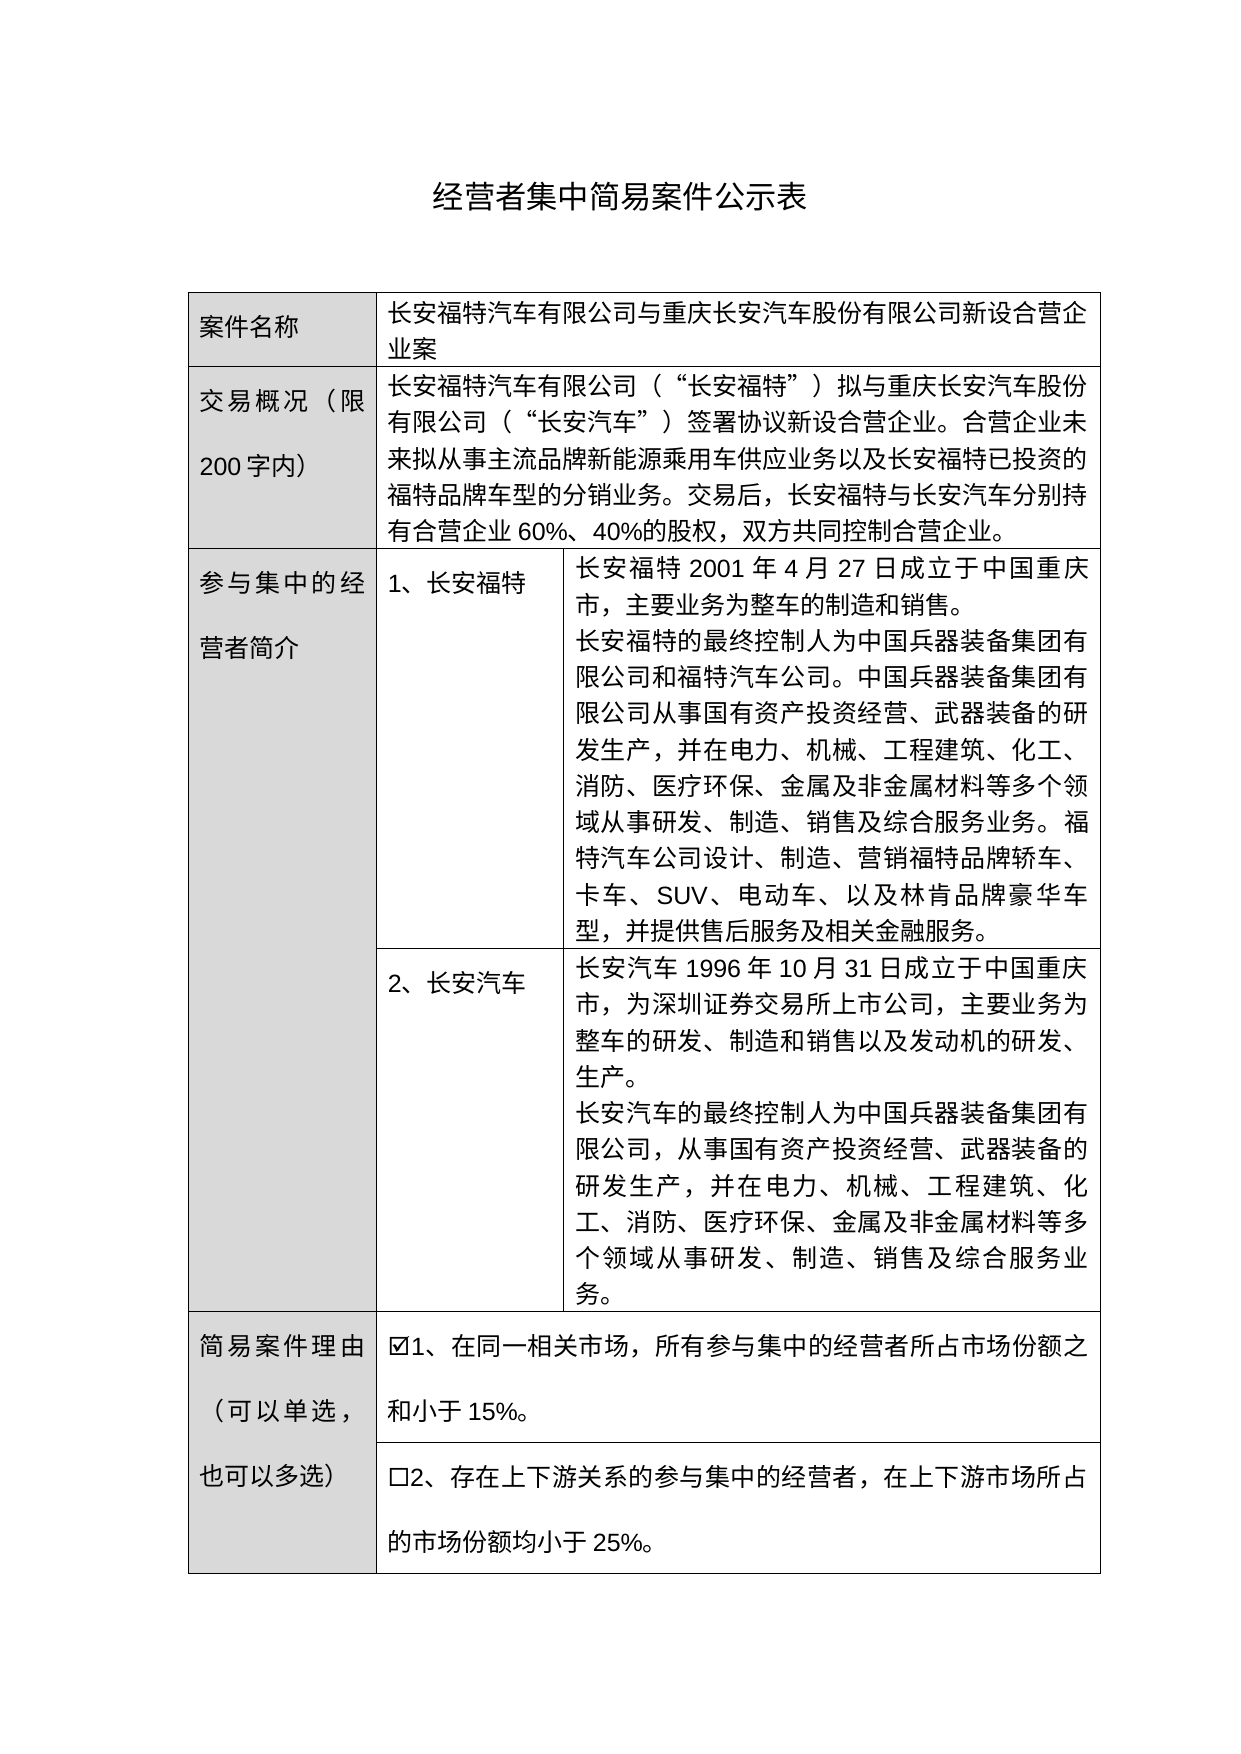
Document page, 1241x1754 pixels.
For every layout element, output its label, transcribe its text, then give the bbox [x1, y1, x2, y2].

table_cell 长安福特汽车有限公司（“长安福特”）拟与重庆长安汽车股份有限公司（“长安汽车”）签署协议新设合营企业。合营企业未来拟从事主流品牌新能源乘用车供应业务以及长安福特已投资的福特品牌车型的分销业务。交易后，长安福特与长安汽车分别持有合营企业60%、40%的股权，双方共同控制合营企业。 [377, 367, 1100, 548]
table_cell 参与集中的经营者简介 [189, 549, 376, 1311]
table_cell 2、存在上下游关系的参与集中的经营者，在上下游市场所占的市场份额均小于25%。 [377, 1443, 1100, 1573]
table_cell 长安汽车1996年10月31日成立于中国重庆市，为深圳证券交易所上市公司，主要业务为整车的研发、制造和销售以及发动机的研发、生产。 长安汽车的最终控制人为中国兵器装备集团有限公司，从事国有资产投资经营、武器装备的研发生产，并在电力、机械、工程建筑、化工、消防、医疗环保、金属及非金属材料等多个领域从事研发、制造、销售及综合服务业务。 [564, 949, 1100, 1311]
table_cell 长安福特2001年4月27日成立于中国重庆市，主要业务为整车的制造和销售。 长安福特的最终控制人为中国兵器装备集团有限公司和福特汽车公司。中国兵器装备集团有限公司从事国有资产投资经营、武器装备的研发生产，并在电力、机械、工程建筑、化工、消防、医疗环保、金属及非金属材料等多个领域从事研发、制造、销售及综合服务业务。福特汽车公司设计、制造、营销福特品牌轿车、卡车、SUV、电动车、以及林肯品牌豪华车型，并提供售后服务及相关金融服务。 [564, 549, 1100, 948]
table_header 长安福特汽车有限公司与重庆长安汽车股份有限公司新设合营企业案 [377, 293, 1100, 366]
table_cell 1、在同一相关市场，所有参与集中的经营者所占市场份额之和小于15%。 [377, 1312, 1100, 1442]
table_cell 1、长安福特 [377, 549, 563, 948]
text 经营者集中简易案件公示表 [187, 162, 1053, 227]
table_cell 交易概况（限200字内） [189, 367, 376, 548]
table_cell 2、长安汽车 [377, 949, 563, 1311]
table_header 案件名称 [189, 293, 376, 366]
table_cell 简易案件理由（可以单选，也可以多选） [189, 1312, 376, 1573]
